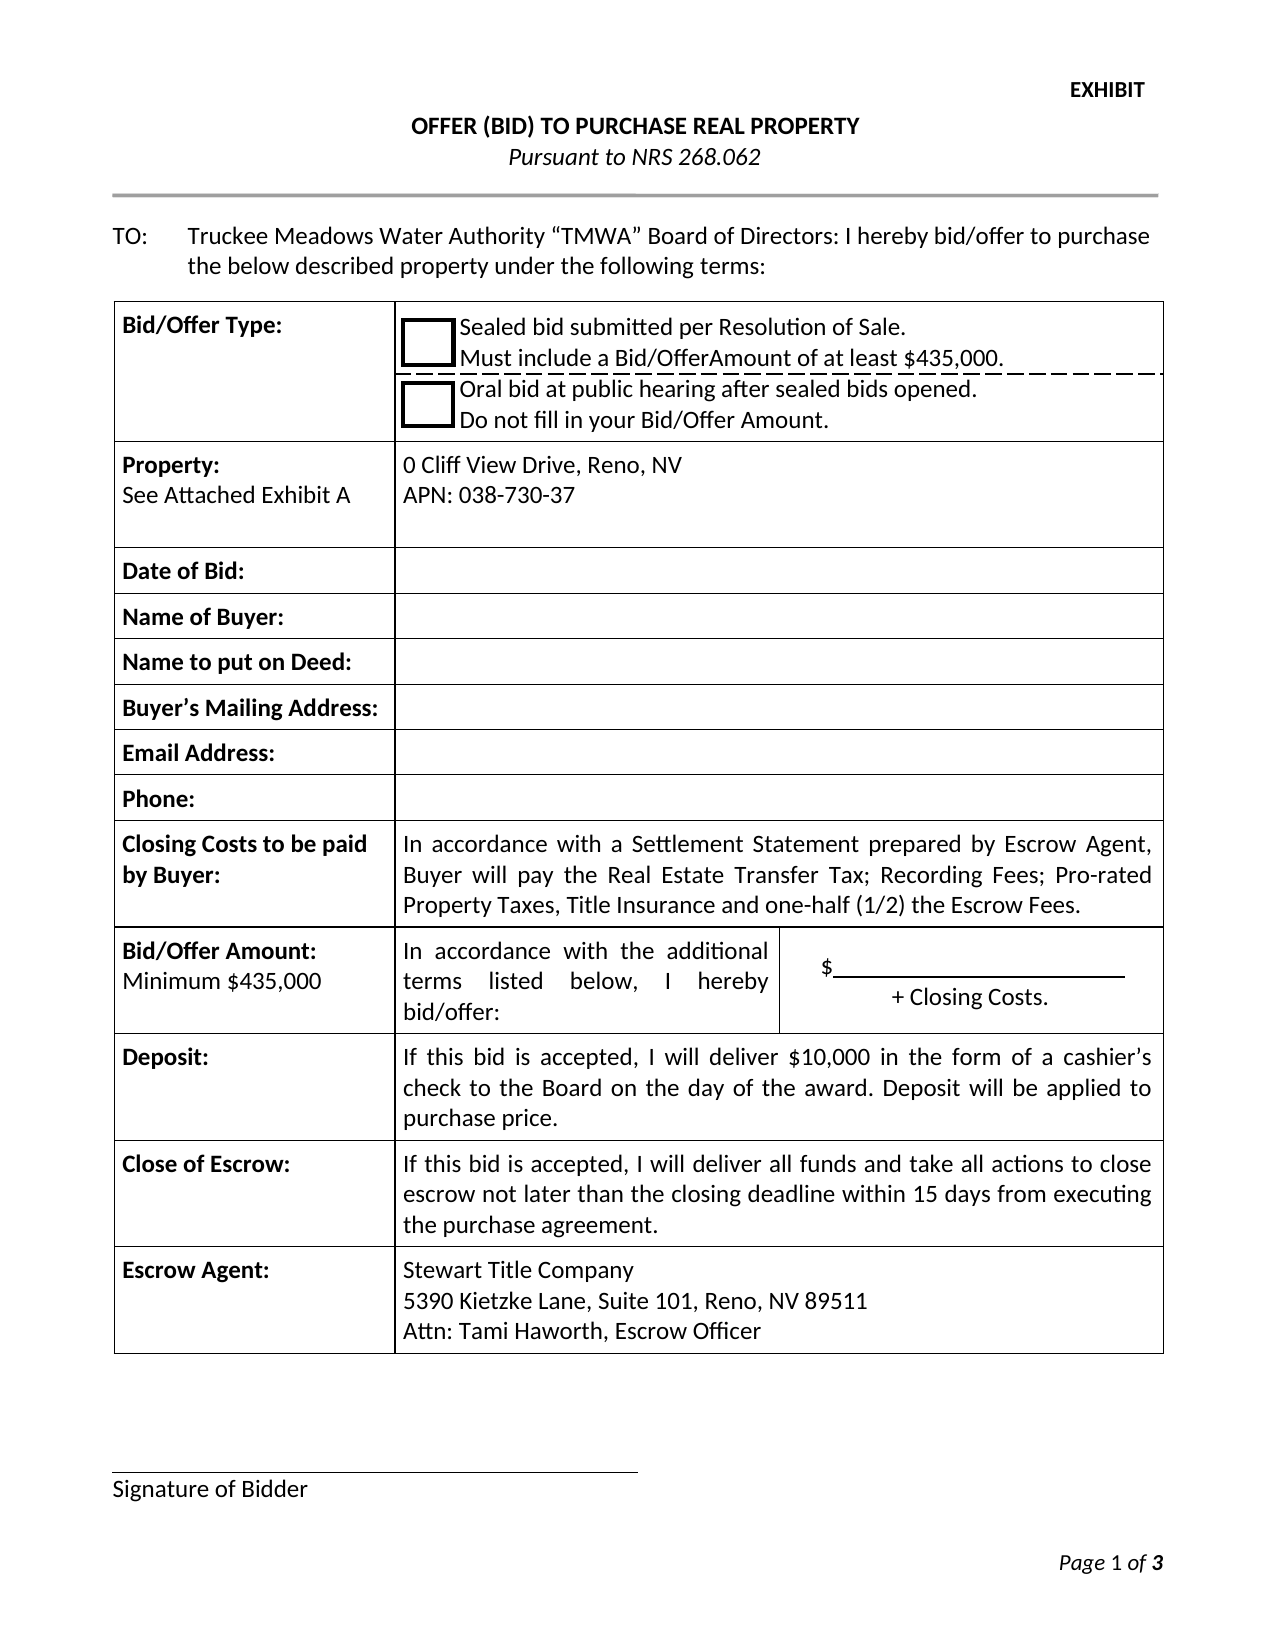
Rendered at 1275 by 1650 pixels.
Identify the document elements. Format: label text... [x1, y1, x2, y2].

table_cell [396, 685, 1163, 729]
table_cell [396, 548, 1163, 592]
table_cell Closing Costs to be paid by Buyer: [115, 821, 394, 926]
table_header Bid/Offer Type: [115, 302, 394, 441]
table_cell Stewart Title Company 5390 Kietzke Lane, Suite 101, Reno, NV 89511 Attn: Tami Haworth, Escrow Officer [396, 1247, 1163, 1353]
table_cell In accordance with a Settlement Statement prepared by Escrow Agent, Buyer will pay the Real Estate Transfer Tax; Recording Fees; Pro-rated Property Taxes, Title Insurance and one-half (1/2) the Escrow Fees. [396, 821, 1163, 926]
table_cell Buyer’s Mailing Address: [115, 685, 394, 729]
table_cell Escrow Agent: [115, 1247, 394, 1353]
table_cell Name of Buyer: [115, 594, 394, 638]
table_cell If this bid is accepted, I will deliver all funds and take all actions to close escrow not later than the closing deadline within 15 days from executing the purchase agreement. [396, 1141, 1163, 1246]
table_cell Date of Bid: [115, 548, 394, 592]
text Signature of Bidder [112, 1467, 1175, 1504]
table_cell Phone: [115, 775, 394, 820]
table_cell If this bid is accepted, I will deliver $10,000 in the form of a cashier’s check to the Board on the day of the award. Deposit will be applied to purchase price. [396, 1034, 1163, 1139]
table_cell Deposit: [115, 1034, 394, 1139]
table_cell [396, 594, 1163, 638]
text Pursuant to NRS 268.062 [409, 141, 862, 172]
table_cell $ + Closing Costs. [780, 928, 1163, 1033]
text TO: Truckee Meadows Water Authority “TMWA” Board of Directors: I hereby bid/offer to purchase the below described property under the following terms: [112, 220, 1159, 281]
table_cell [396, 775, 1163, 820]
table_cell [396, 639, 1163, 683]
table_cell Bid/Offer Amount: Minimum $435,000 [115, 928, 394, 1033]
table_cell Property: See Attached Exhibit A [115, 442, 394, 547]
table_header Sealed bid submitted per Resolution of Sale. Must include a Bid/OfferAmount of at least $435,000. [396, 302, 1163, 373]
table_cell Email Address: [115, 730, 394, 774]
table_cell 0 Cliff View Drive, Reno, NV APN: 038-730-37 [396, 442, 1163, 547]
subtitle OFFER (BID) TO PURCHASE REAL PROPERTY [409, 111, 862, 141]
table_cell In accordance with the additional terms listed below, I hereby bid/offer: [396, 928, 779, 1033]
table_cell [396, 730, 1163, 774]
table_cell Close of Escrow: [115, 1141, 394, 1246]
table_cell Name to put on Deed: [115, 639, 394, 683]
table_cell Oral bid at public hearing after sealed bids opened. Do not fill in your Bid/Offer Amount. [396, 373, 1163, 441]
